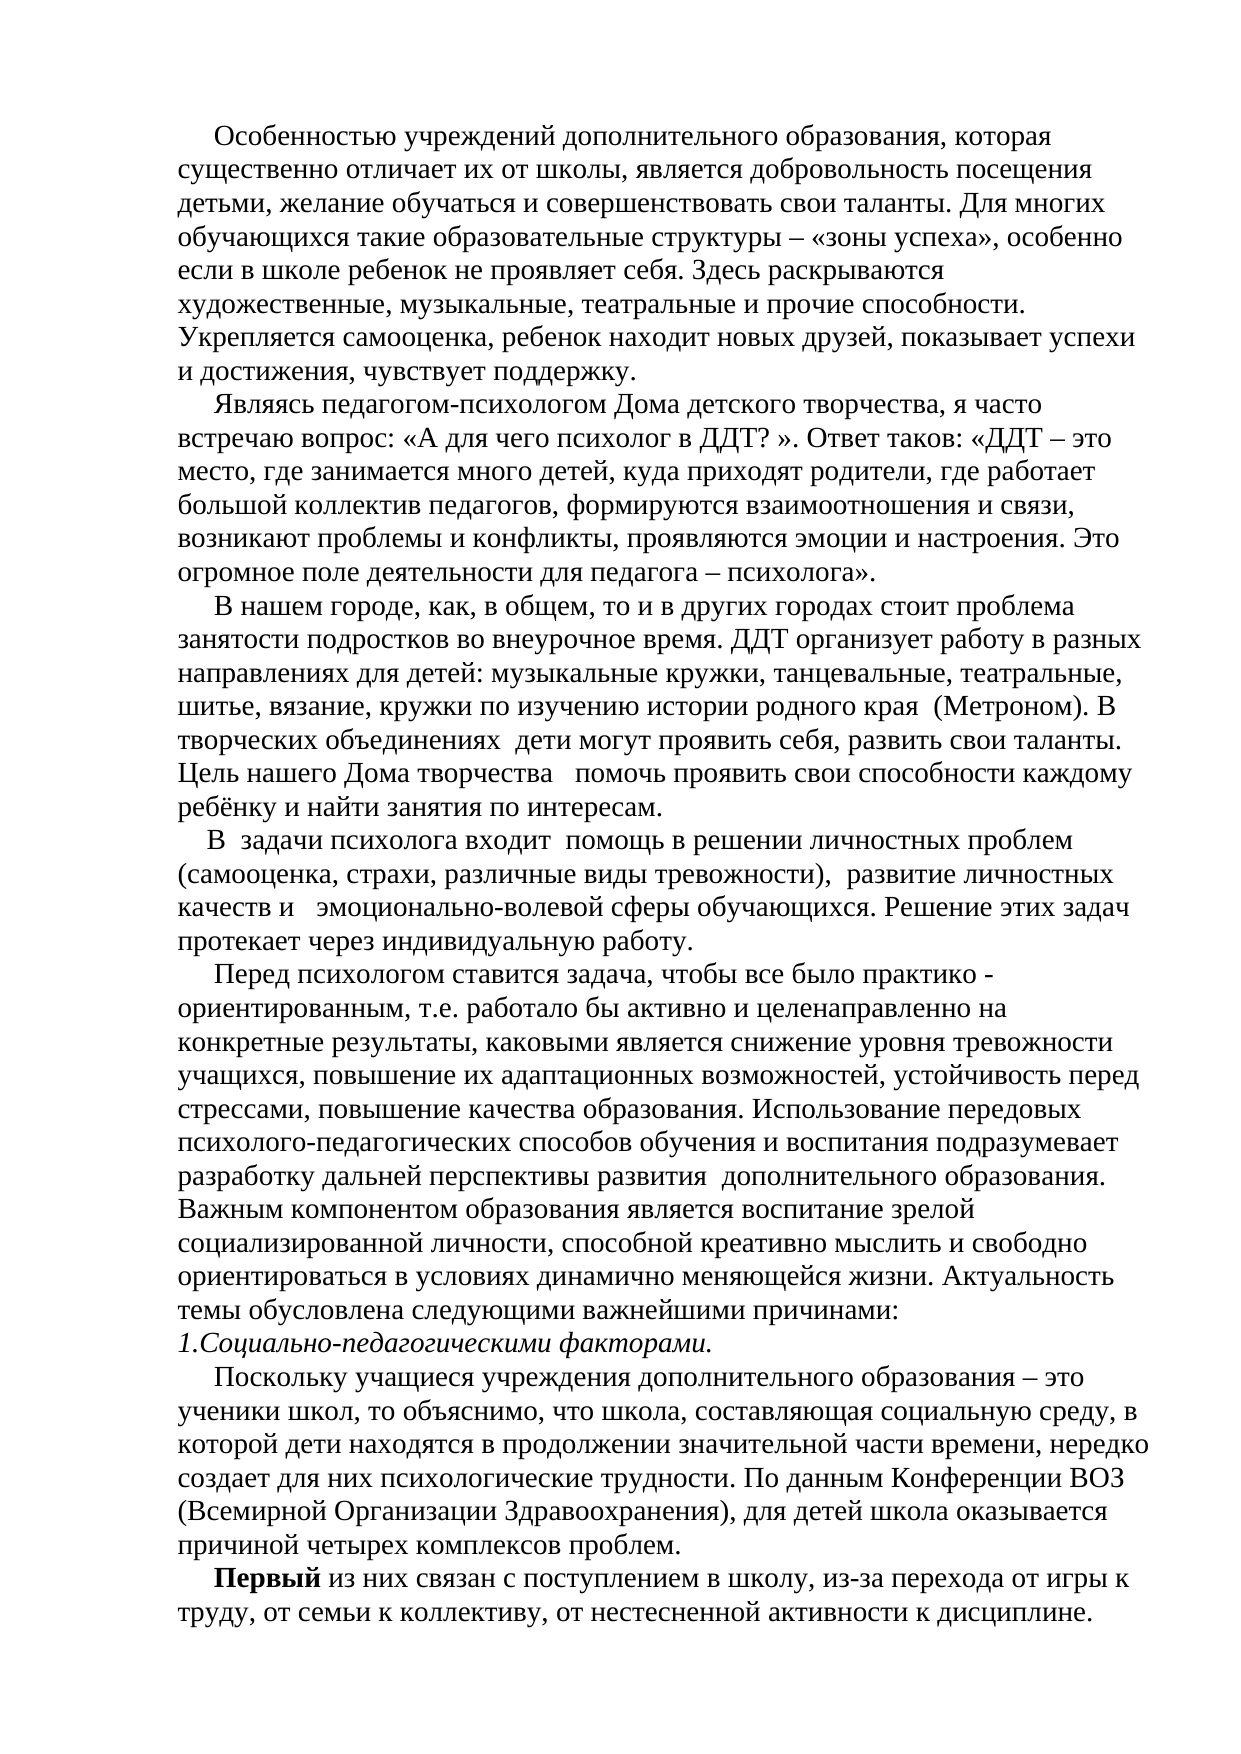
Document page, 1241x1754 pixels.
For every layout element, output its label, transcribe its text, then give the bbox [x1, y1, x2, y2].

text Особенностью учреждений дополнительного образования, которая существенно отличает их от школы, является добровольность посещения детьми, желание обучаться и совершенствовать свои таланты. Для многих обучающихся такие образовательные структуры – «зоны успеха», особенно если в школе ребенок не проявляет себя. Здесь раскрываются художественные, музыкальные, театральные и прочие способности. Укрепляется самооценка, ребенок находит новых друзей, показывает успехи и достижения, чувствует поддержку. [177, 118, 1152, 386]
text Поскольку учащиеся учреждения дополнительного образования – это ученики школ, то объяснимо, что школа, составляющая социальную среду, в которой дети находятся в продолжении значительной части времени, нередко создает для них психологические трудности. По данным Конференции ВОЗ (Всемирной Организации Здравоохранения), для детей школа оказывается причиной четырех комплексов проблем. [177, 1359, 1152, 1560]
text В задачи психолога входит помощь в решении личностных проблем (самооценка, страхи, различные виды тревожности), развитие личностных качеств и эмоционально-волевой сферы обучающихся. Решение этих задач протекает через индивидуальную работу. [177, 822, 1152, 957]
text 1.Социально-педагогическими факторами. [177, 1326, 1152, 1359]
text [177, 1560, 1152, 1627]
text Являясь педагогом-психологом Дома детского творчества, я часто встречаю вопрос: «А для чего психолог в ДДТ? ». Ответ таков: «ДДТ – это место, где занимается много детей, куда приходят родители, где работает большой коллектив педагогов, формируются взаимоотношения и связи, возникают проблемы и конфликты, проявляются эмоции и настроения. Это огромное поле деятельности для педагога – психолога». [177, 386, 1152, 588]
text Перед психологом ставится задача, чтобы все было практико - ориентированным, т.е. работало бы активно и целенаправленно на конкретные результаты, каковыми является снижение уровня тревожности учащихся, повышение их адаптационных возможностей, устойчивость перед стрессами, повышение качества образования. Использование передовых психолого-педагогических способов обучения и воспитания подразумевает разработку дальней перспективы развития дополнительного образования. Важным компонентом образования является воспитание зрелой социализированной личности, способной креативно мыслить и свободно ориентироваться в условиях динамично меняющейся жизни. Актуальность темы обусловлена следующими важнейшими причинами: [177, 957, 1152, 1326]
text В нашем городе, как, в общем, то и в других городах стоит проблема занятости подростков во внеурочное время. ДДТ организует работу в разных направлениях для детей: музыкальные кружки, танцевальные, театральные, шитье, вязание, кружки по изучению истории родного края (Метроном). В творческих объединениях дети могут проявить себя, развить свои таланты. Цель нашего Дома творчества помочь проявить свои способности каждому ребёнку и найти занятия по интересам. [177, 588, 1152, 822]
